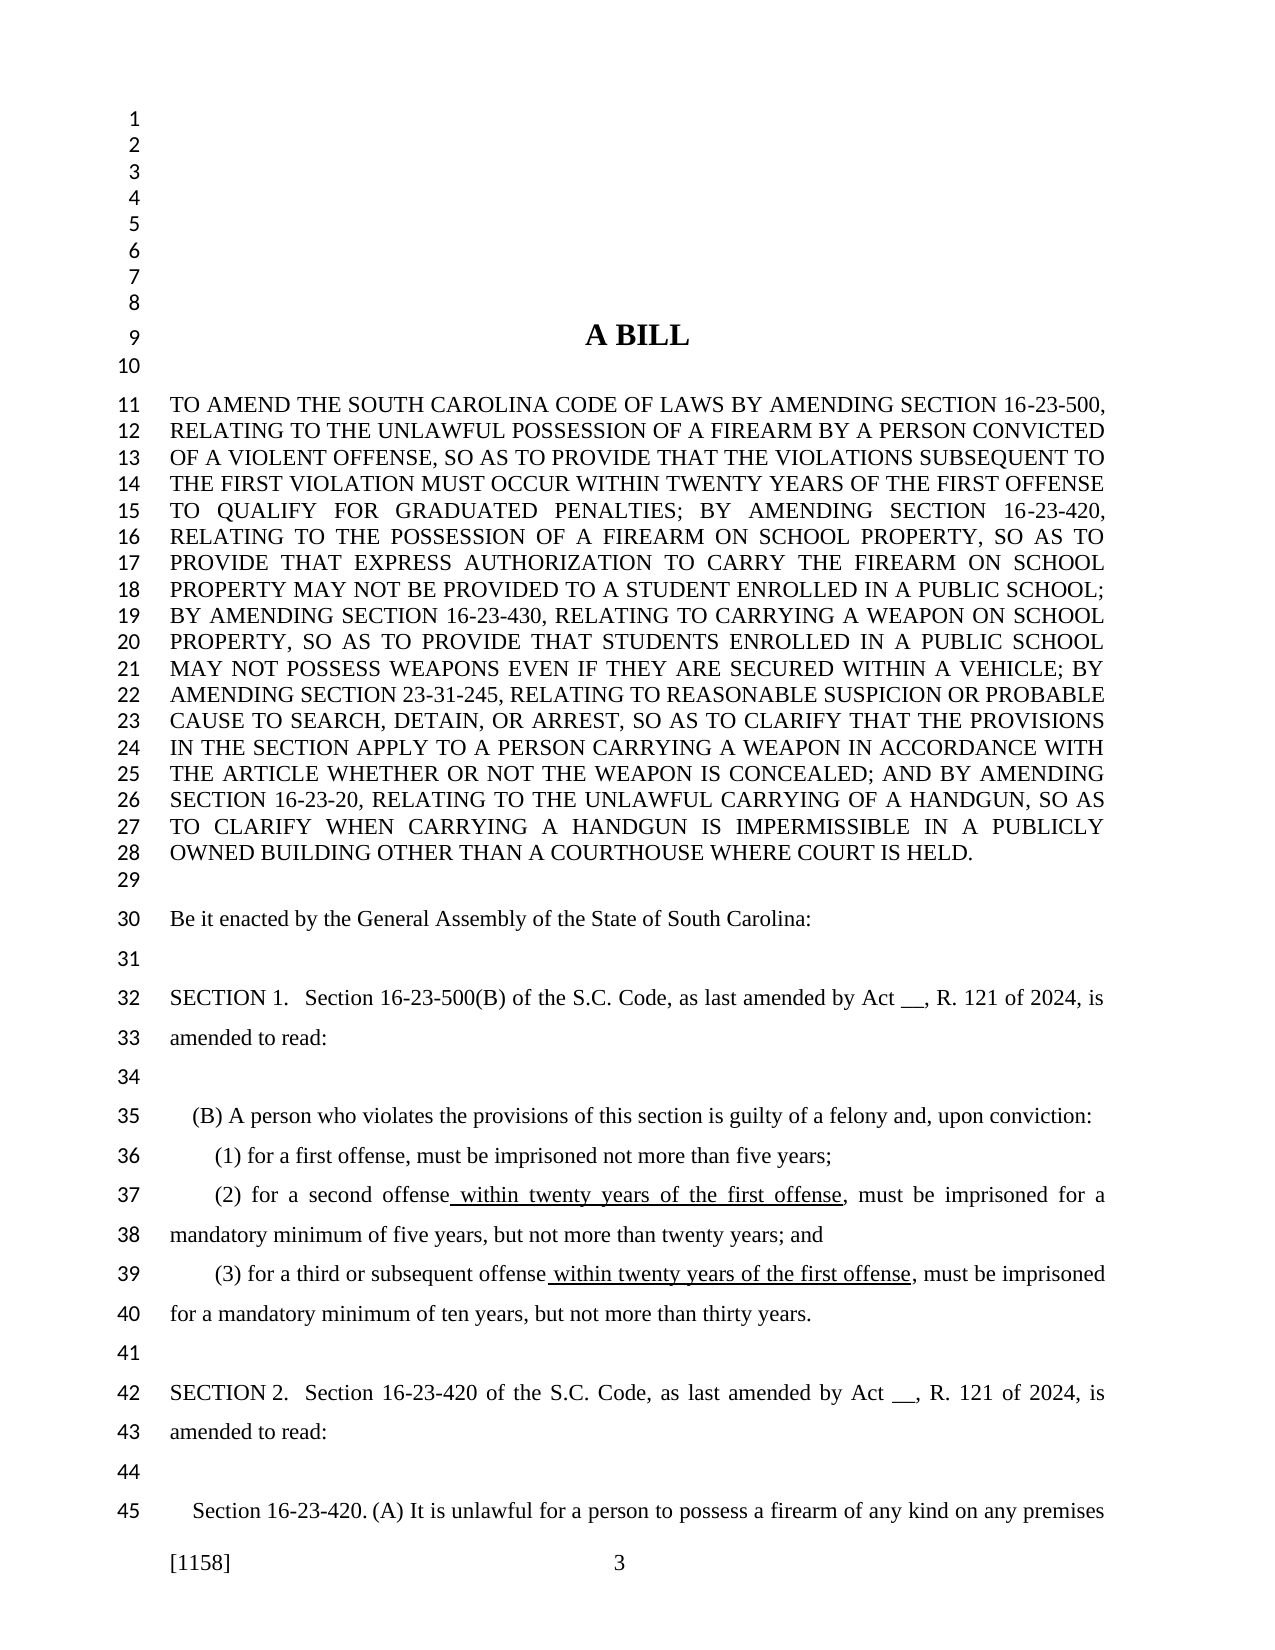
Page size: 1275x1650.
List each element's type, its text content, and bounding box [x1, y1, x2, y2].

text (3) for a third or subsequent offense within twenty years of the first offense, must be imprisoned for a mandatory minimum of ten years, but not more than thirty years. [169, 1260, 1106, 1326]
text (2) for a second offense within twenty years of the first offense, must be imprisoned for a mandatory minimum of five years, but not more than twenty years; and [169, 1181, 1106, 1247]
text SECTION 2. Section 16‑23‑420 of the S.C. Code, as last amended by Act __, R. 121 of 2024, is amended to read: [169, 1379, 1106, 1445]
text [169, 1497, 1106, 1524]
text Be it enacted by the General Assembly of the State of South Carolina: [169, 905, 1106, 931]
text (B) A person who violates the provisions of this section is guilty of a felony and, upon conviction: [169, 1102, 1106, 1129]
text (1) for a first offense, must be imprisoned not more than five years; [169, 1142, 1106, 1168]
text A bill [169, 316, 1106, 352]
text SECTION 1. Section 16‑23‑500(B) of the S.C. Code, as last amended by Act __, R. 121 of 2024, is amended to read: [169, 984, 1106, 1050]
